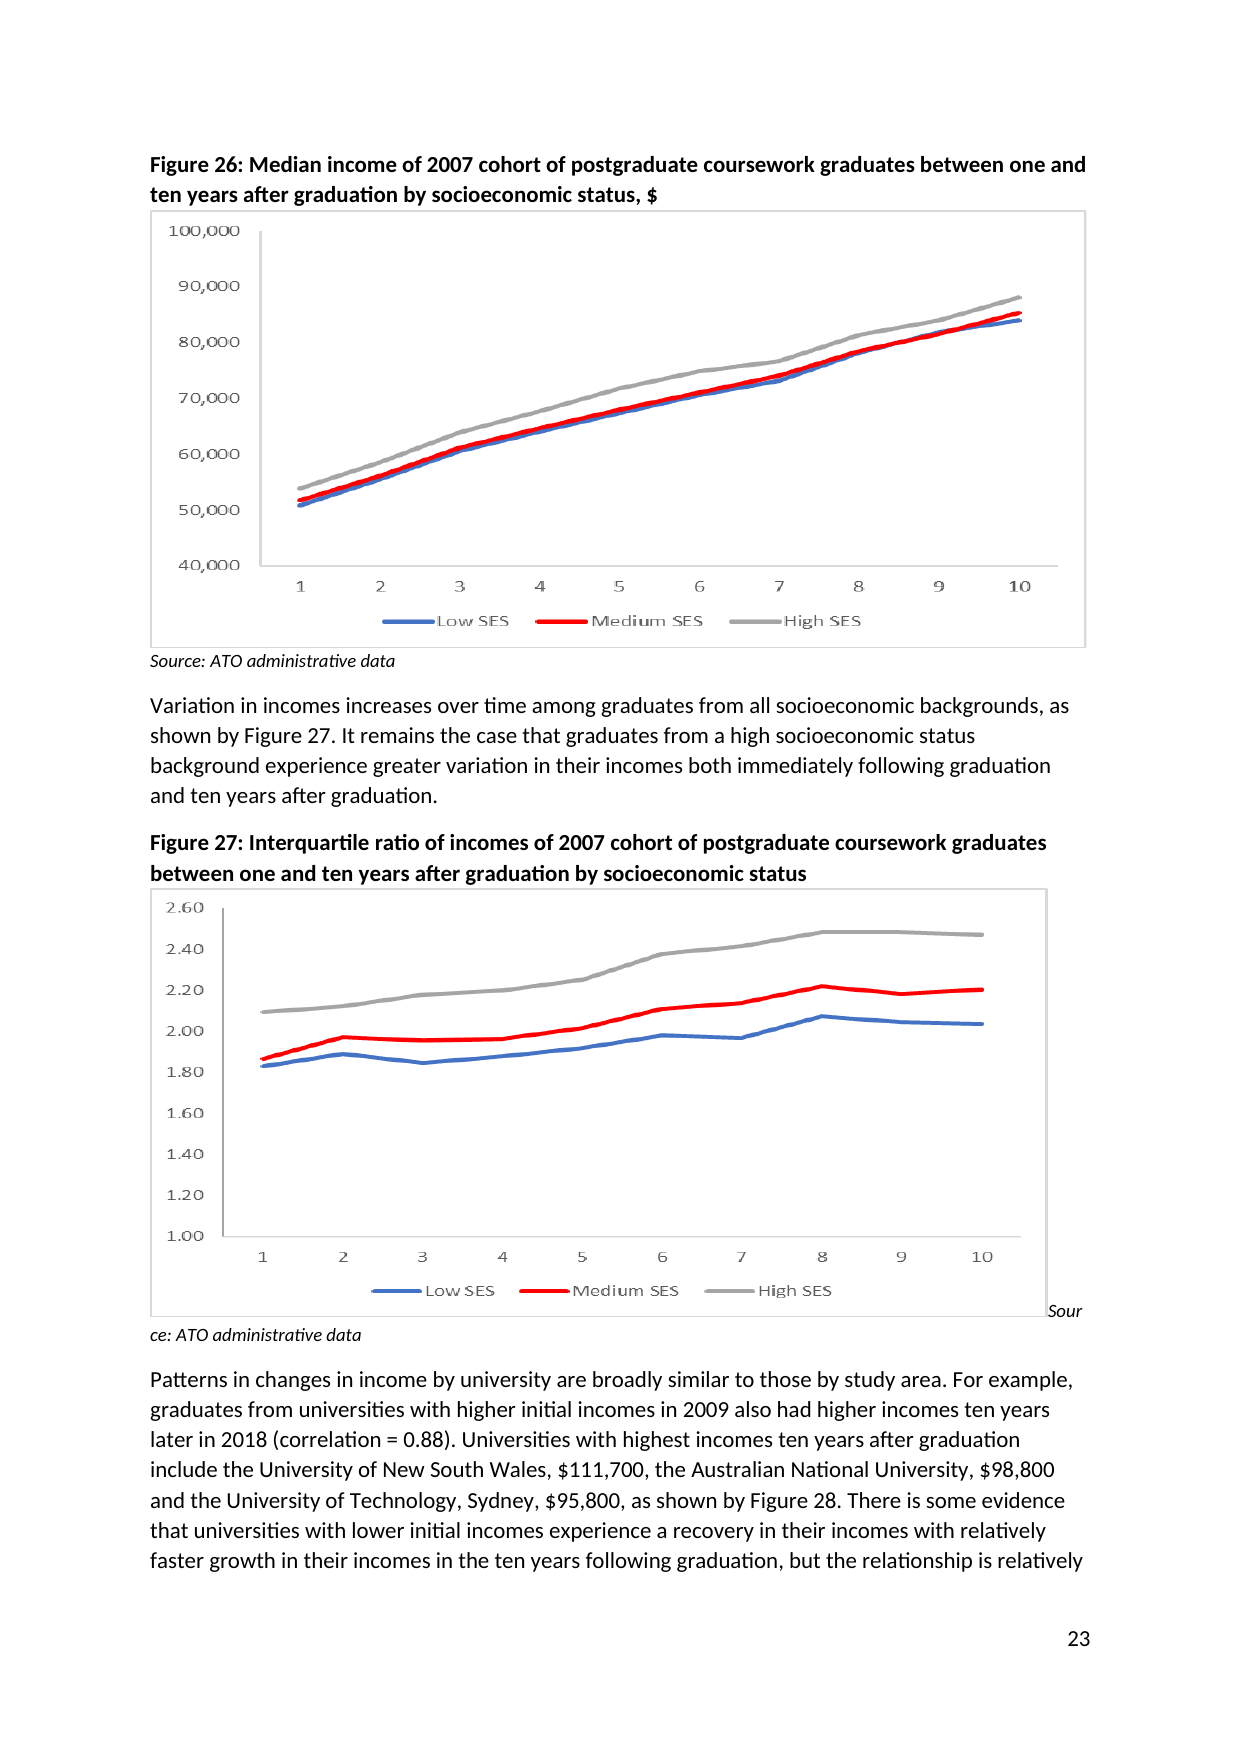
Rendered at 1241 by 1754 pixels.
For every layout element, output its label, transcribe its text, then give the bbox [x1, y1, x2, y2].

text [150, 1365, 1090, 1574]
picture [150, 888, 1048, 1317]
text Variation in incomes increases over time among graduates from all socioeconomic backgrounds, as shown by Figure 27. It remains the case that graduates from a high socioeconomic status background experience greater variation in their incomes both immediately following graduation and ten years after graduation. [150, 691, 1090, 810]
picture [150, 210, 1087, 648]
